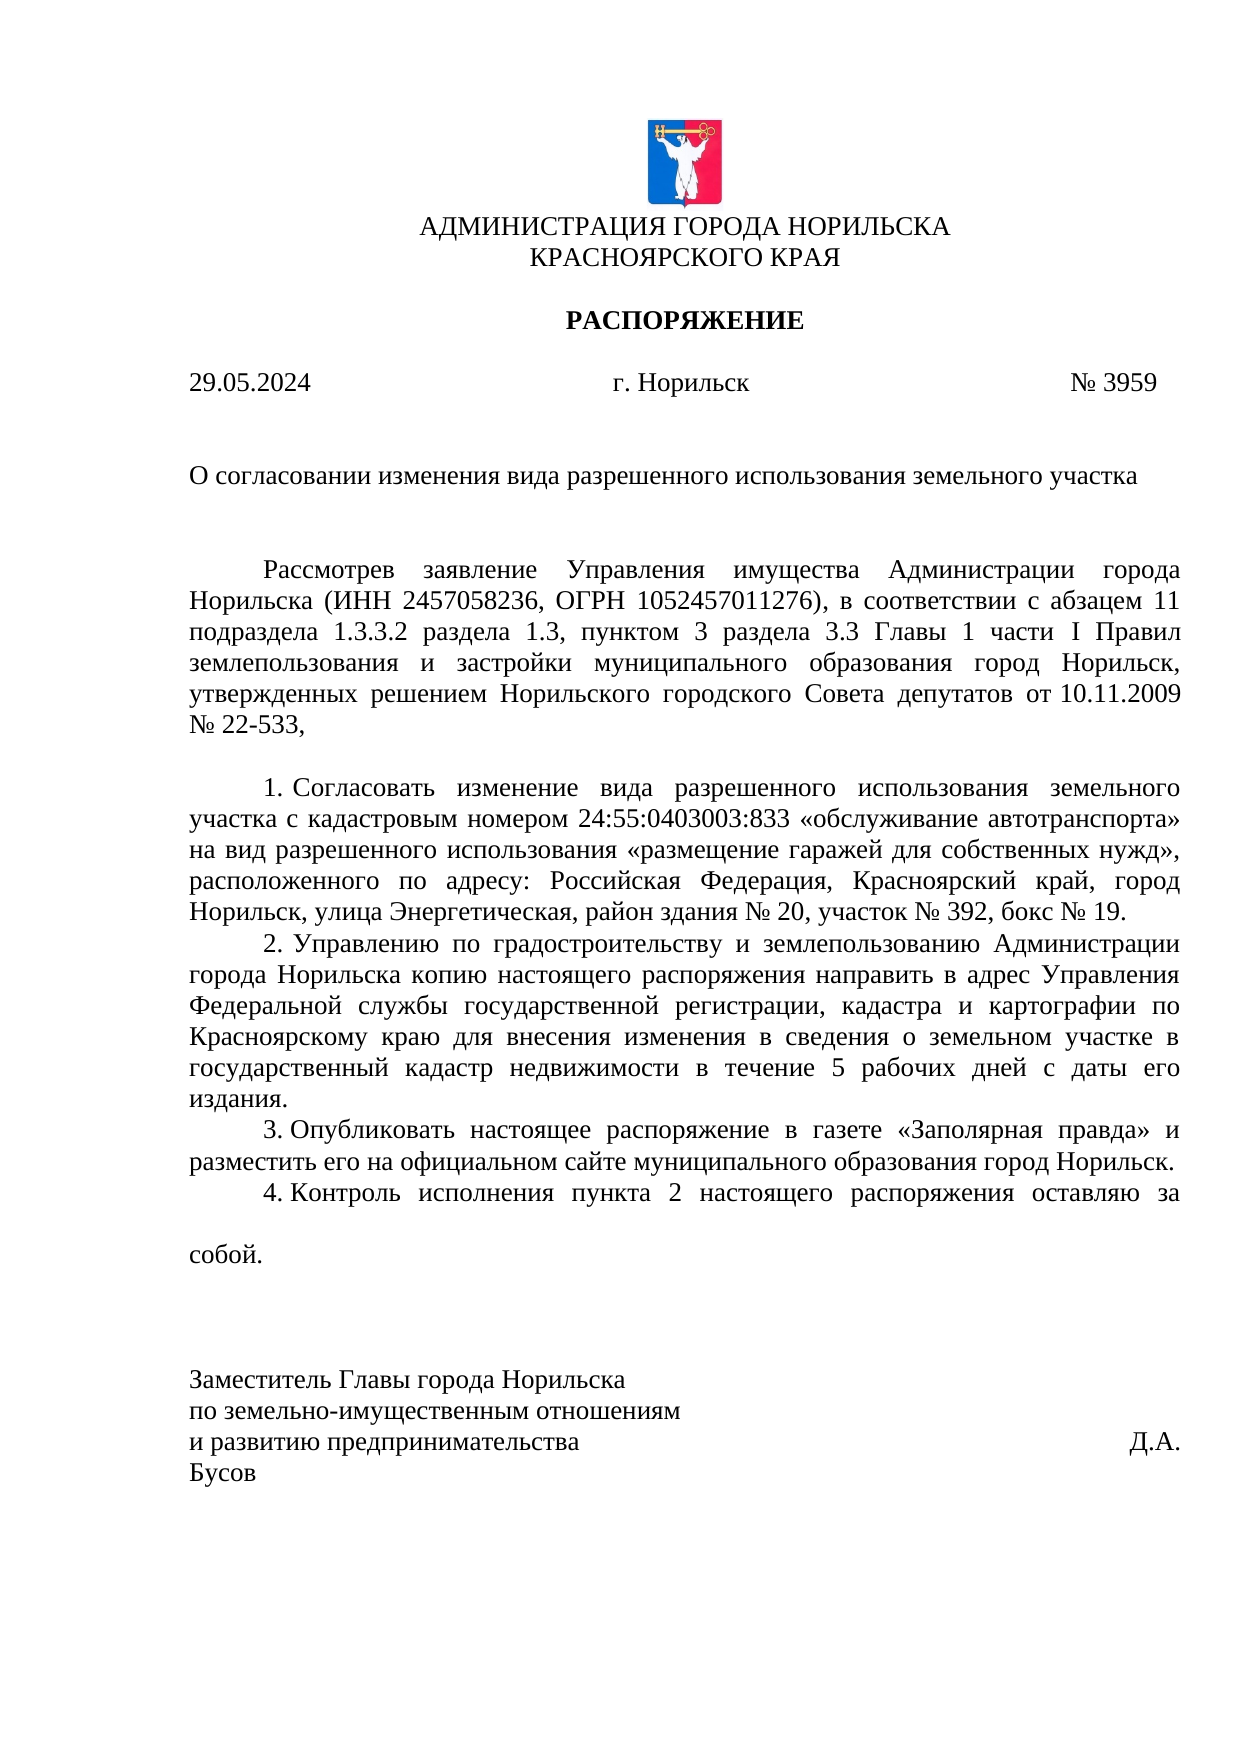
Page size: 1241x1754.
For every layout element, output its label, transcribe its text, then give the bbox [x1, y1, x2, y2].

text КРАСНОЯРСКОГО КРАЯ [189, 241, 1181, 273]
text АДМИНИСТРАЦИЯ ГОРОДА НОРИЛЬСКА [189, 210, 1181, 241]
text Заместитель Главы города Норильска [189, 1363, 1181, 1394]
text 1. Согласовать изменение вида разрешенного использования земельного участка с кадастровым номером 24:55:0403003:833 «обслуживание автотранспорта» на вид разрешенного использования «размещение гаражей для собственных нужд», расположенного по адресу: Российская Федерация, Красноярский край, город Норильск, улица Энергетическая, район здания № 20, участок № 392, бокс № 19. [189, 771, 1181, 927]
text РАСПОРЯЖЕНИЕ [189, 304, 1181, 335]
text 3. Опубликовать настоящее распоряжение в газете «Заполярная правда» и разместить его на официальном сайте муниципального образования город Норильск. [189, 1113, 1181, 1176]
picture [646, 118, 724, 211]
text по земельно-имущественным отношениям [189, 1394, 1181, 1425]
text 4. Контроль исполнения пункта 2 настоящего распоряжения оставляю за собой. [189, 1176, 1181, 1269]
text 29.05.2024 г. Норильск № 3959 [189, 366, 1181, 397]
text Рассмотрев заявление Управления имущества Администрации города Норильска (ИНН 2457058236, ОГРН 1052457011276), в соответствии с абзацем 11 подраздела 1.3.3.2 раздела 1.3, пунктом 3 раздела 3.3 Главы 1 части I Правил землепользования и застройки муниципального образования город Норильск, утвержденных решением Норильского городского Совета депутатов от 10.11.2009 № 22-533, [189, 553, 1181, 740]
text и развитию предпринимательства Д.А. Бусов [189, 1425, 1181, 1487]
text О согласовании изменения вида разрешенного использования земельного участка [189, 459, 1181, 491]
text 2. Управлению по градостроительству и землепользованию Администрации города Норильска копию настоящего распоряжения направить в адрес Управления Федеральной службы государственной регистрации, кадастра и картографии по Красноярскому краю для внесения изменения в сведения о земельном участке в государственный кадастр недвижимости в течение 5 рабочих дней с даты его издания. [189, 927, 1181, 1113]
